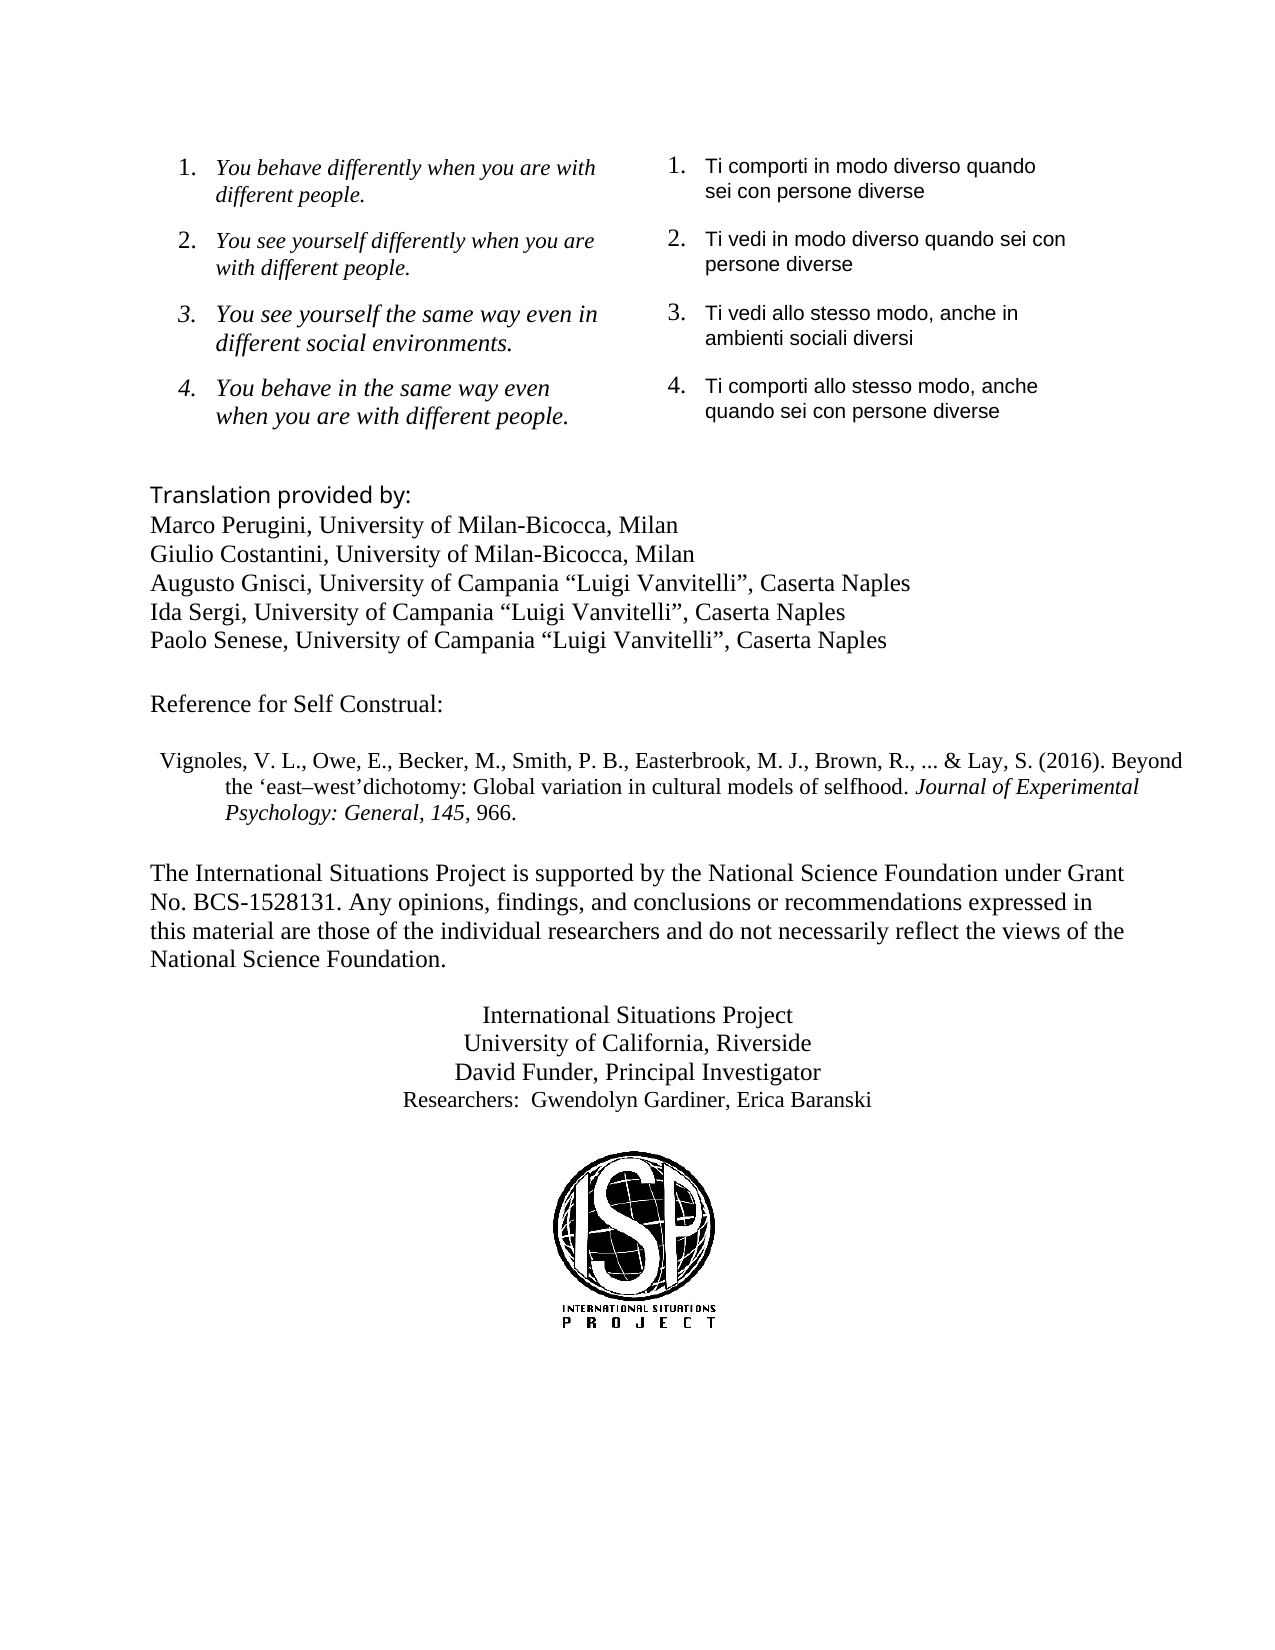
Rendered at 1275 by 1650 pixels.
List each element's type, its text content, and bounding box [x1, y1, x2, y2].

text Paolo Senese, University of Campania “Luigi Vanvitelli”, Caserta Naples [150, 625, 1125, 654]
text University of California, Riverside [150, 1028, 1125, 1057]
text International Situations Project [150, 1000, 1125, 1028]
table_cell Ti vedi in modo diverso quando sei con persone diverse [619, 224, 1078, 297]
table_cell You behave differently when you are with different people. [159, 150, 619, 223]
text Translation provided by: [150, 479, 1125, 510]
text Reference for Self Construal: [150, 689, 1200, 718]
text The International Situations Project is supported by the National Science Foundation under Grant No. BCS-1528131. Any opinions, findings, and conclusions or recommendations expressed in this material are those of the individual researchers and do not necessarily reflect the views of the National Science Foundation. [150, 858, 1125, 973]
picture [525, 1138, 751, 1348]
table_cell Ti comporti in modo diverso quando sei con persone diverse [619, 150, 1078, 223]
text Marco Perugini, University of Milan-Bicocca, Milan [150, 510, 1125, 539]
text Augusto Gnisci, University of Campania “Luigi Vanvitelli”, Caserta Naples [150, 568, 1125, 597]
text Vignoles, V. L., Owe, E., Becker, M., Smith, P. B., Easterbrook, M. J., Brown, R., ... & Lay, S. (2016). Beyond the ‘east–west’dichotomy: Global variation in cultural models of selfhood. Journal of Experimental Psychology: General, 145, 966. [159, 747, 1200, 826]
table_cell You behave in the same way even when you are with different people. [159, 371, 619, 444]
text Researchers: Gwendolyn Gardiner, Erica Baranski [150, 1086, 1125, 1112]
table_cell You see yourself differently when you are with different people. [159, 224, 619, 297]
table_cell Ti vedi allo stesso modo, anche in ambienti sociali diversi [619, 297, 1078, 371]
table_cell Ti comporti allo stesso modo, anche quando sei con persone diverse [619, 371, 1078, 444]
text Giulio Costantini, University of Milan-Bicocca, Milan [150, 539, 1125, 568]
text David Funder, Principal Investigator [150, 1057, 1125, 1086]
text Ida Sergi, University of Campania “Luigi Vanvitelli”, Caserta Naples [150, 597, 1125, 625]
table_cell You see yourself the same way even in different social environments. [159, 297, 619, 371]
